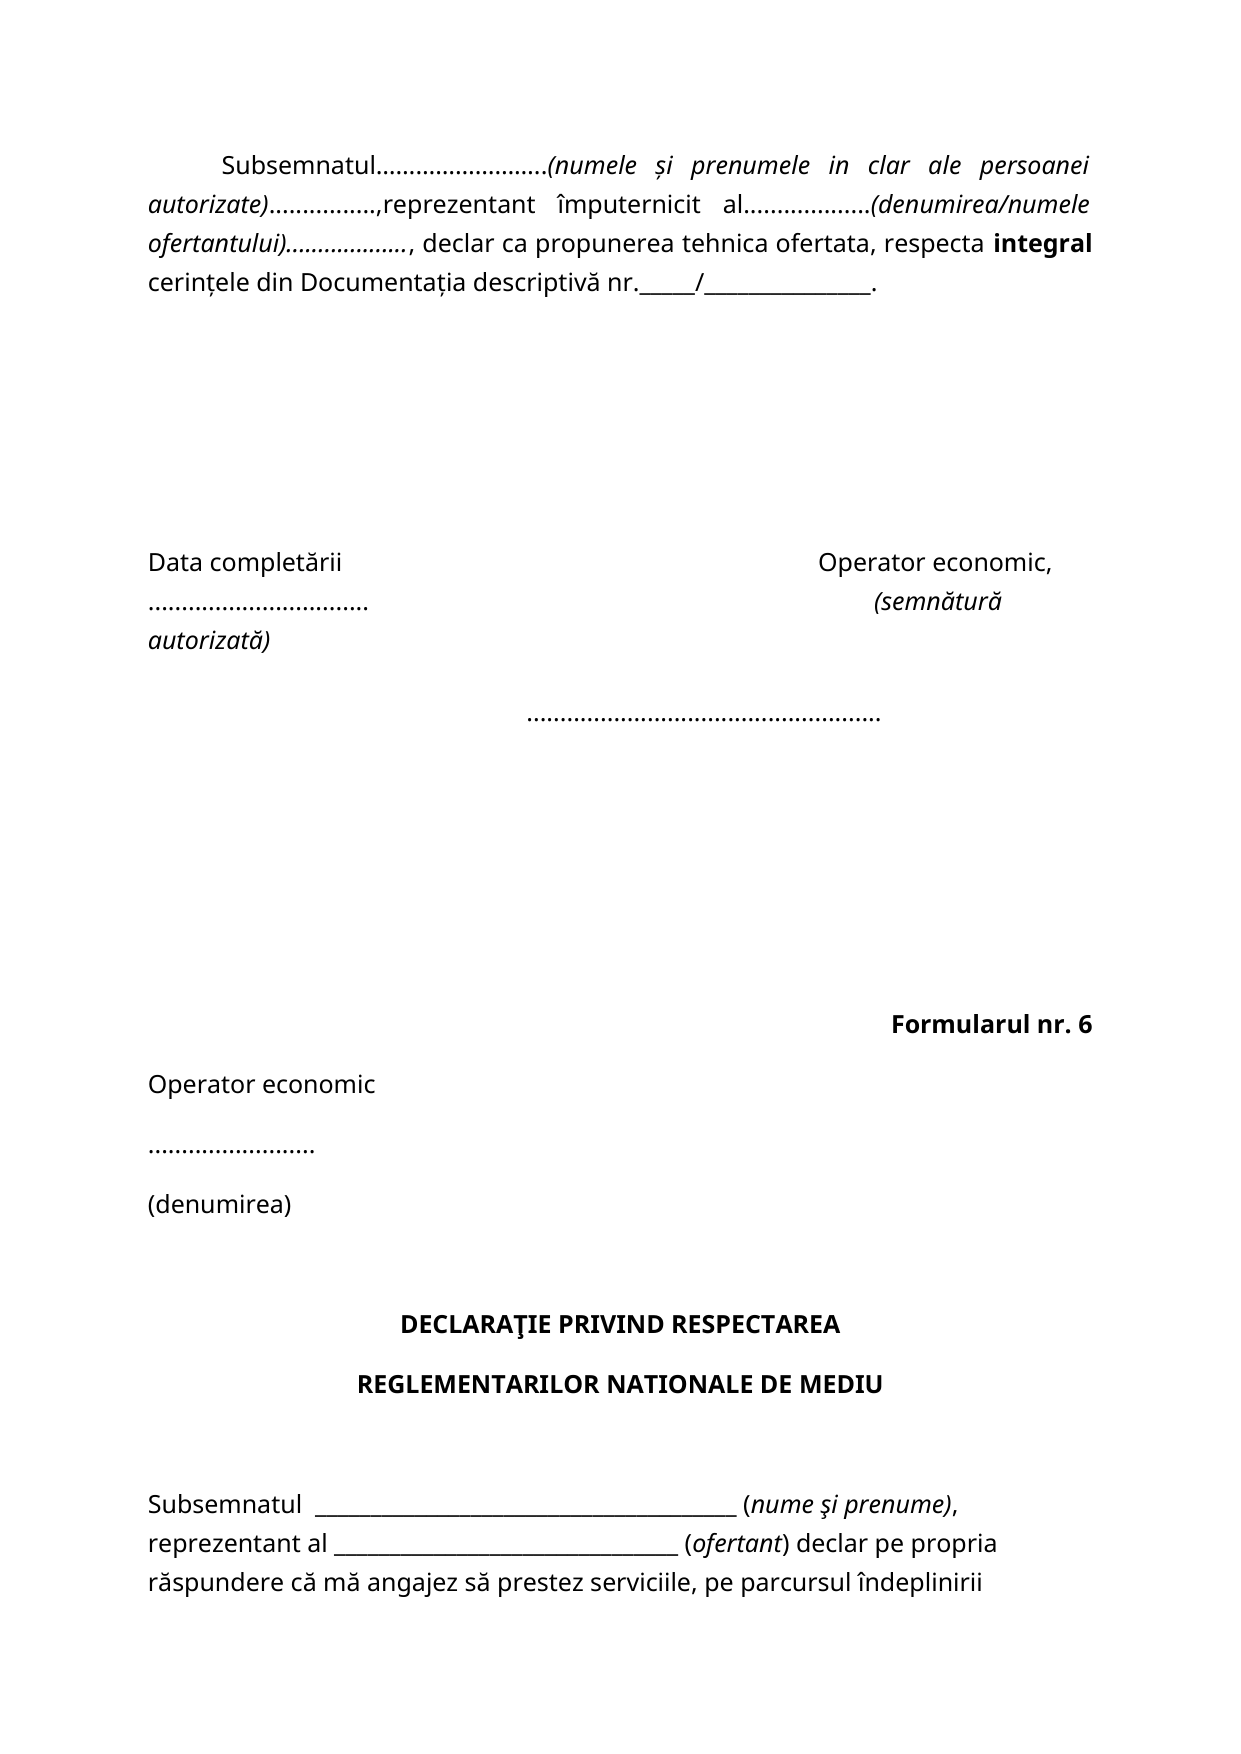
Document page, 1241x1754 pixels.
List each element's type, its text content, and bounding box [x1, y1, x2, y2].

text ......................... [148, 1126, 1093, 1160]
text Operator economic [148, 1066, 1093, 1100]
text Formularul nr. 6 [823, 1006, 1093, 1040]
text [148, 1486, 1093, 1599]
text ..................................................... [148, 662, 1093, 729]
text REGLEMENTARILOR NATIONALE DE MEDIU [148, 1366, 1093, 1400]
text Data completării Operator economic, [148, 544, 1093, 578]
text Subsemnatul……………………..(numele şi prenumele in clar ale persoanei autorizate)................,reprezentant împuternicit al...................(denumirea/numele ofertantului)..................., declar ca propunerea tehnica ofertata, respecta integral cerinţele din Documentația descriptivă nr._____/_______________. [148, 148, 1093, 299]
text DECLARAŢIE PRIVIND RESPECTAREA [148, 1306, 1093, 1340]
text (denumirea) [148, 1186, 1093, 1220]
text ................................. (semnătură autorizată) [148, 583, 1093, 657]
